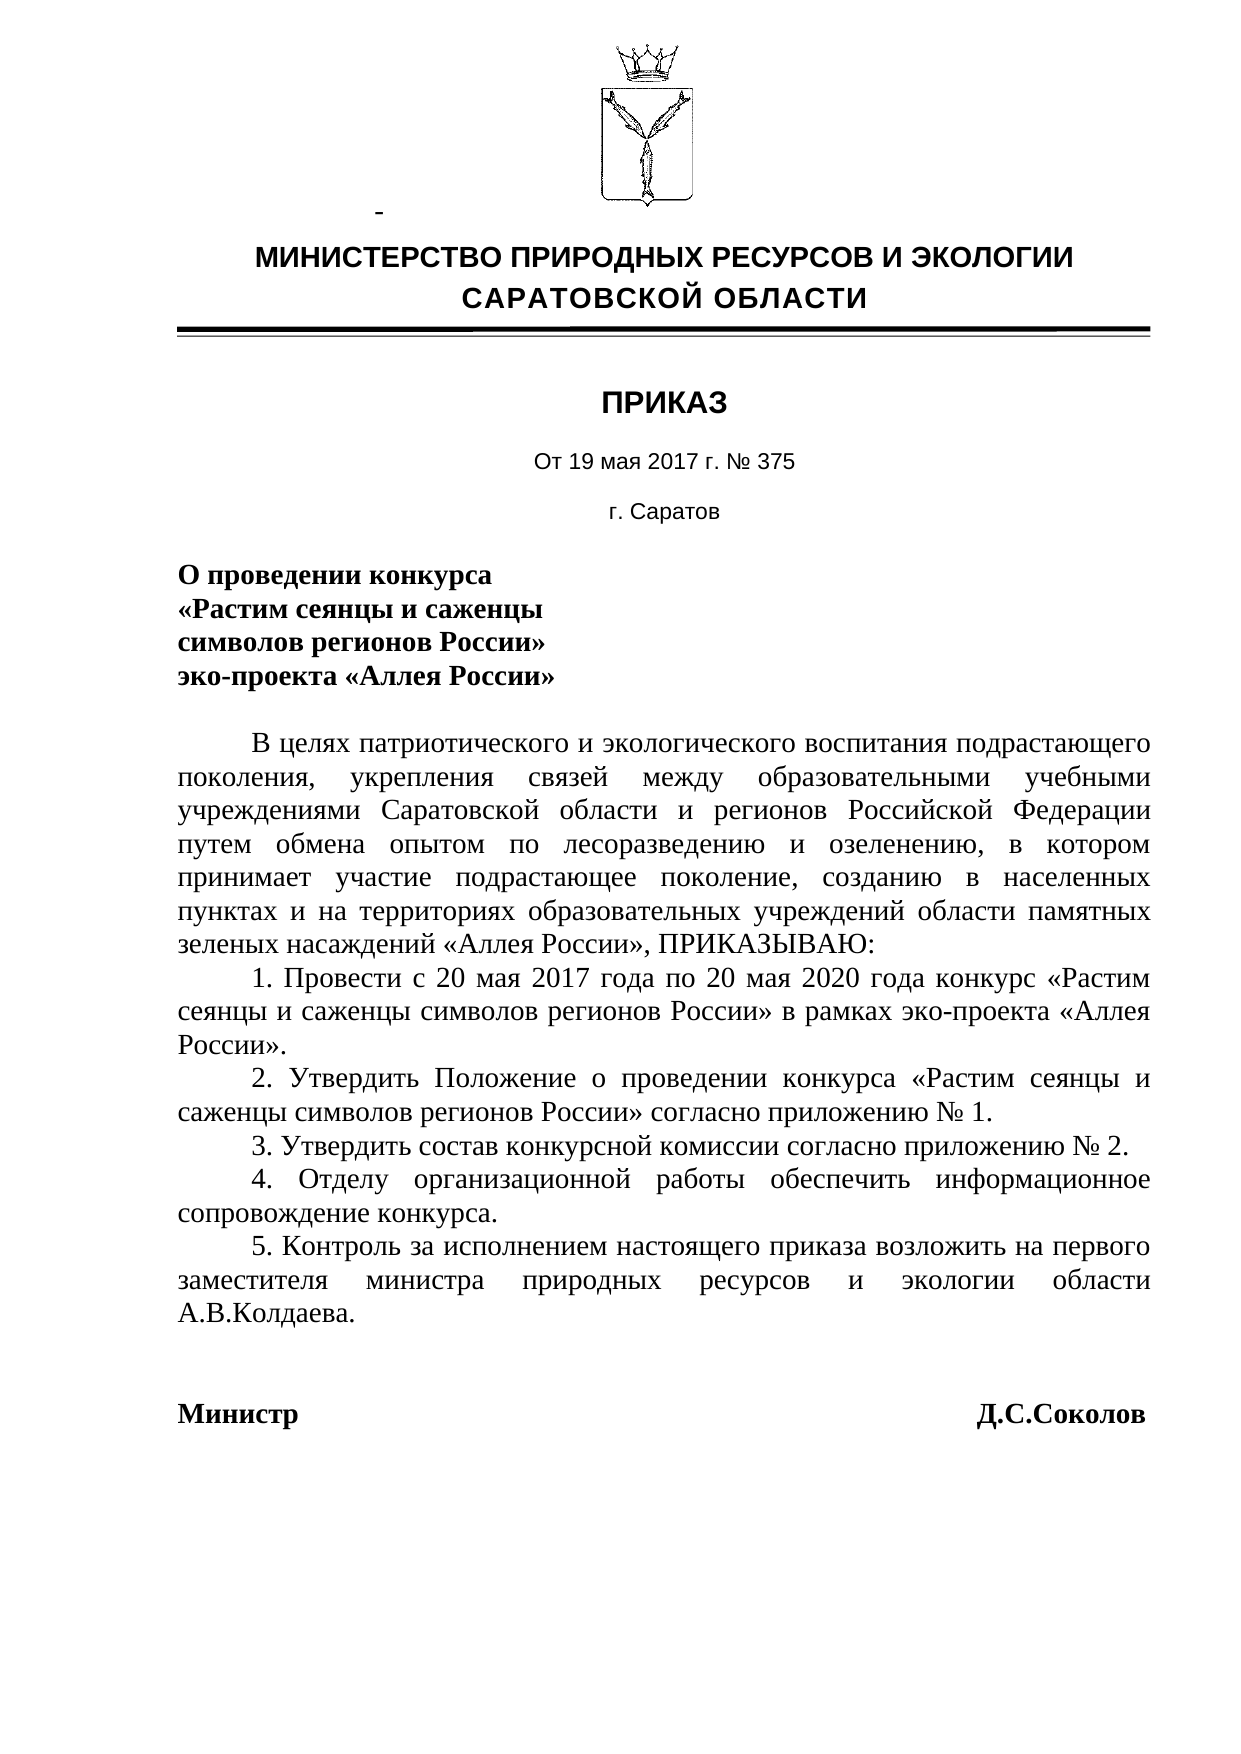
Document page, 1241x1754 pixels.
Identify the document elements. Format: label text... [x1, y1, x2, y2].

text эко-проекта «Аллея России» [177, 658, 1152, 692]
text В целях патриотического и экологического воспитания подрастающего поколения, укрепления связей между образовательными учебными учреждениями Саратовской области и регионов Российской Федерации путем обмена опытом по лесоразведению и озеленению, в котором принимает участие подрастающее поколение, созданию в населенных пунктах и на территориях образовательных учреждений области памятных зеленых насаждений «Аллея России», ПРИКАЗЫВАЮ: [177, 725, 1152, 960]
text От 19 мая 2017 г. № 375 [177, 451, 1152, 474]
text МИНИСТЕРСТВО ПРИРОДНЫХ РЕСУРСОВ И ЭКОЛОГИИ [177, 240, 1152, 274]
text г. Саратов [177, 500, 1152, 524]
text О проведении конкурса [177, 557, 1152, 591]
text 4. Отделу организационной работы обеспечить информационное сопровождение конкурса. [177, 1161, 1152, 1228]
text «Растим сеянцы и саженцы [177, 591, 1152, 624]
text 3. Утвердить состав конкурсной комиссии согласно приложению № 2. [177, 1128, 1152, 1161]
text - [177, 195, 1152, 226]
text САРАТОВСКОЙ ОБЛАСТИ [177, 281, 1152, 314]
text Министр Д.С.Соколов [177, 1396, 1152, 1429]
text 1. Провести с 20 мая 2017 года по 20 мая 2020 года конкурс «Растим сеянцы и саженцы символов регионов России» в рамках эко-проекта «Аллея России». [177, 960, 1152, 1061]
text 2. Утвердить Положение о проведении конкурса «Растим сеянцы и саженцы символов регионов России» согласно приложению № 1. [177, 1061, 1152, 1128]
text 5. Контроль за исполнением настоящего приказа возложить на первого заместителя министра природных ресурсов и экологии области А.В.Колдаева. [177, 1228, 1152, 1329]
text символов регионов России» [177, 624, 1152, 658]
text ПРИКАЗ [177, 384, 1152, 420]
picture [599, 42, 693, 209]
